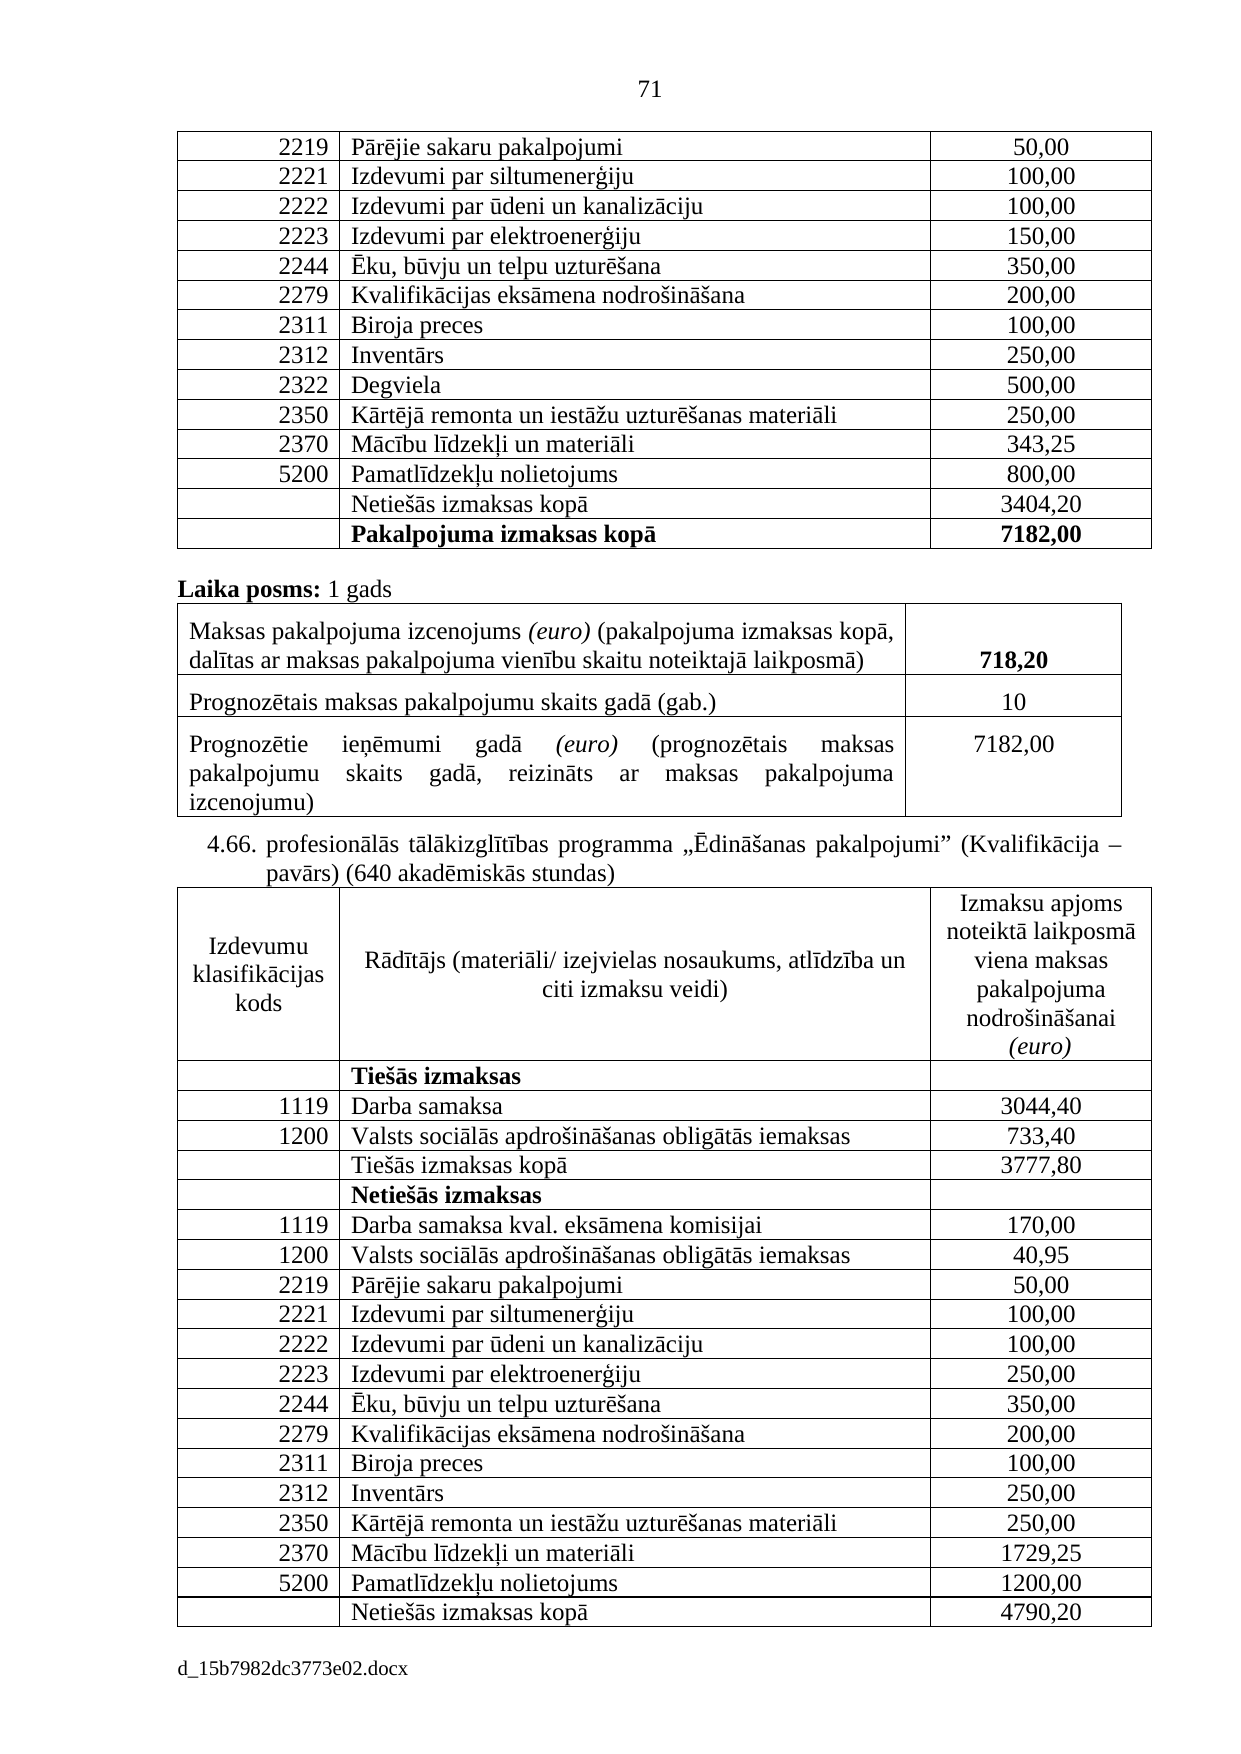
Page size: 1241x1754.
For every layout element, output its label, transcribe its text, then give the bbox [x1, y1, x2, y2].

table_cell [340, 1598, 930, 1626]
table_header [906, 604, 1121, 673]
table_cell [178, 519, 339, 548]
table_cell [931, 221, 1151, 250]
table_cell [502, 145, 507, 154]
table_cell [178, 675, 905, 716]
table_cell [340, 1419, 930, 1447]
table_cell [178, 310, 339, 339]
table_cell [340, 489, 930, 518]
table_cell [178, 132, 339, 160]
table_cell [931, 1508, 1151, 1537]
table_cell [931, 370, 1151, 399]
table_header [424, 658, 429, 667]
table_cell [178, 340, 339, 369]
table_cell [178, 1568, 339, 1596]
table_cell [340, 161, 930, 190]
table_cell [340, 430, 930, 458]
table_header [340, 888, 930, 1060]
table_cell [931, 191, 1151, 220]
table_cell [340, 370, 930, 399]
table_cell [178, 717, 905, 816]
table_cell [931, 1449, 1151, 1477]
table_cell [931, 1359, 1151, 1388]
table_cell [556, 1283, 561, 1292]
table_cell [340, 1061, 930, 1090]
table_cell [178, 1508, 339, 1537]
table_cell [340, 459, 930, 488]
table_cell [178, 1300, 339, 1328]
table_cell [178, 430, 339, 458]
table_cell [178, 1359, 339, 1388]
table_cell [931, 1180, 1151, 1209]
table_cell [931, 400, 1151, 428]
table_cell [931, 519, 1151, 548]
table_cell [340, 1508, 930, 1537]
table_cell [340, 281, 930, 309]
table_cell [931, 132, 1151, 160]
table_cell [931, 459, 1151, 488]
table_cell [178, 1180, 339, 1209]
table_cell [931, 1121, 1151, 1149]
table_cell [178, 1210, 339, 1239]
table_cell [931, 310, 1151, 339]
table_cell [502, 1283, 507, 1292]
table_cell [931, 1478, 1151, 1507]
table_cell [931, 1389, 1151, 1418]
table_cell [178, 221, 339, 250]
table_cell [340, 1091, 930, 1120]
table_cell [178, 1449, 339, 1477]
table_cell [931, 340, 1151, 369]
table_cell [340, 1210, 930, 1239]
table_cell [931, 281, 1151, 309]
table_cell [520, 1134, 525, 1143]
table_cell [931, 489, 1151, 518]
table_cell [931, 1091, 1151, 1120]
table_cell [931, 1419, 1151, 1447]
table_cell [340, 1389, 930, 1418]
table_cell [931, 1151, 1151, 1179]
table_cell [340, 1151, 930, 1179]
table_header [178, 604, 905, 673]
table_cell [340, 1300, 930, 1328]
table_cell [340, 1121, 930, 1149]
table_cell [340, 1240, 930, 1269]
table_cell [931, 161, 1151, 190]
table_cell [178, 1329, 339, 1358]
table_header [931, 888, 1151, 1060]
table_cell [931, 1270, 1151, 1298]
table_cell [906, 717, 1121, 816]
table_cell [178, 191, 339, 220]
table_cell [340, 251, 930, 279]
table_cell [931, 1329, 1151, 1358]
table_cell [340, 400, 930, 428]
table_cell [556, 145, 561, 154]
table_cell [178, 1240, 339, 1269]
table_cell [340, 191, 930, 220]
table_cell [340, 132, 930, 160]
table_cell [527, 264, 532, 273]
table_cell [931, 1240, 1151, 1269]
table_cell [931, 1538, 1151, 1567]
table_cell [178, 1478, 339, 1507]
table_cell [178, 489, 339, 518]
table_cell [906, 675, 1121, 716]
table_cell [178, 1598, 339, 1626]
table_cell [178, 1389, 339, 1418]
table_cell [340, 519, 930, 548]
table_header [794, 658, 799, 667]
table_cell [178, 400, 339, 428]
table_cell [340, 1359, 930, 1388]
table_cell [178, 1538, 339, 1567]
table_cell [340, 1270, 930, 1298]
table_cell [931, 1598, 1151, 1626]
text Laika posms: 1 gads [177, 574, 1122, 602]
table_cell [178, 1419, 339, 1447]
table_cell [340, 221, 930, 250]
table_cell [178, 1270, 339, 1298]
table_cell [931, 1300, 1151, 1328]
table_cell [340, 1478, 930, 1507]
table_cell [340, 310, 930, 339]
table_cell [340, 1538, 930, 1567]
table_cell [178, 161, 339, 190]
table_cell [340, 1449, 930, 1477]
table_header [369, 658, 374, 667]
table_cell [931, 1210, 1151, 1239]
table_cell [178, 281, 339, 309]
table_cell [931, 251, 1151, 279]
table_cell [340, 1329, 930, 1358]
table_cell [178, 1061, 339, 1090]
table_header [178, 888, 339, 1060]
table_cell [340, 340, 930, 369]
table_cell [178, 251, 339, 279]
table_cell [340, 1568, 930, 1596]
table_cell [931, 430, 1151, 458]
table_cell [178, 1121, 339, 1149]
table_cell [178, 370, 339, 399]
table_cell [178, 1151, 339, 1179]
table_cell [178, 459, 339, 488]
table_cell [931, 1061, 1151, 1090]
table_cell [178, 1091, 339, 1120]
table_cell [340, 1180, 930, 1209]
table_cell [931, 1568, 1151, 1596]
list profesionālās tālākizglītības programma „Ēdināšanas pakalpojumi” (Kvalifikācija – pavārs) (640 akadēmiskās stundas) [207, 829, 1122, 887]
